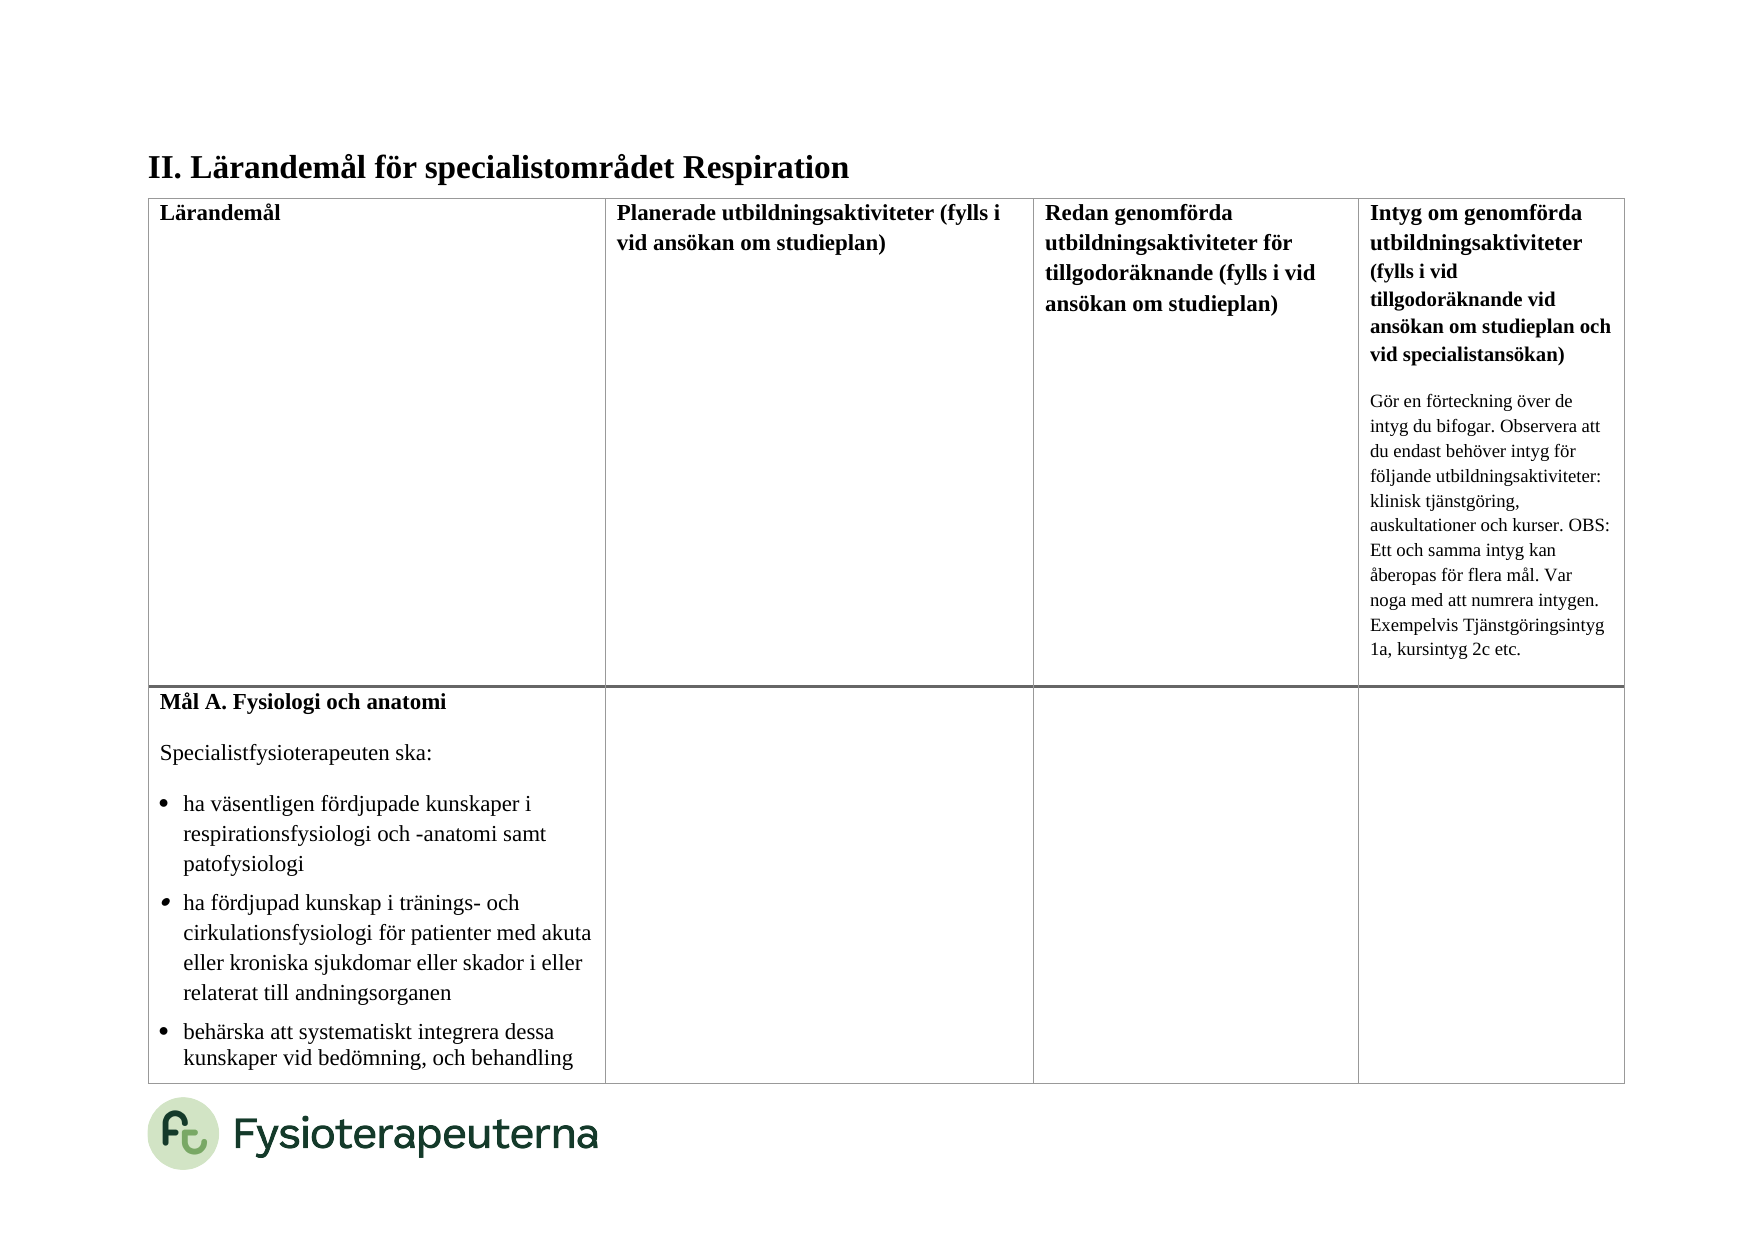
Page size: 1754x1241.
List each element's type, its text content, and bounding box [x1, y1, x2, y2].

table_header Redan genomförda utbildningsaktiviteter för tillgodoräknande (fylls i vid ansökan om studieplan) [1034, 199, 1358, 684]
table_cell [1359, 688, 1624, 1083]
table_cell Mål A. Fysiologi och anatomi Specialistfysioterapeuten ska: ha väsentligen fördjupade kunskaper i respirationsfysiologi och -anatomi samt patofysiologi ha fördjupad kunskap i tränings- och cirkulationsfysiologi för patienter med akuta eller kroniska sjukdomar eller skador i eller relaterat till andningsorganen behärska att systematiskt integrera dessa kunskaper vid bedömning, och behandling [149, 688, 605, 1083]
table_header Lärandemål [149, 199, 605, 684]
table_cell [606, 688, 1033, 1083]
table_header Intyg om genomförda utbildningsaktiviteter (fylls i vid tillgodoräknande vid ansökan om studieplan och vid specialistansökan) Gör en förteckning över de intyg du bifogar. Observera att du endast behöver intyg för följande utbildningsaktiviteter: klinisk tjänstgöring, auskultationer och kurser. OBS: Ett och samma intyg kan åberopas för flera mål. Var noga med att numrera intygen. Exempelvis Tjänstgöringsintyg 1a, kursintyg 2c etc. [1359, 199, 1624, 684]
subtitle II. Lärandemål för specialistområdet Respiration [148, 148, 1606, 186]
table_header Planerade utbildningsaktiviteter (fylls i vid ansökan om studieplan) [606, 199, 1033, 684]
table_cell [1034, 688, 1358, 1083]
picture [147, 1097, 598, 1170]
